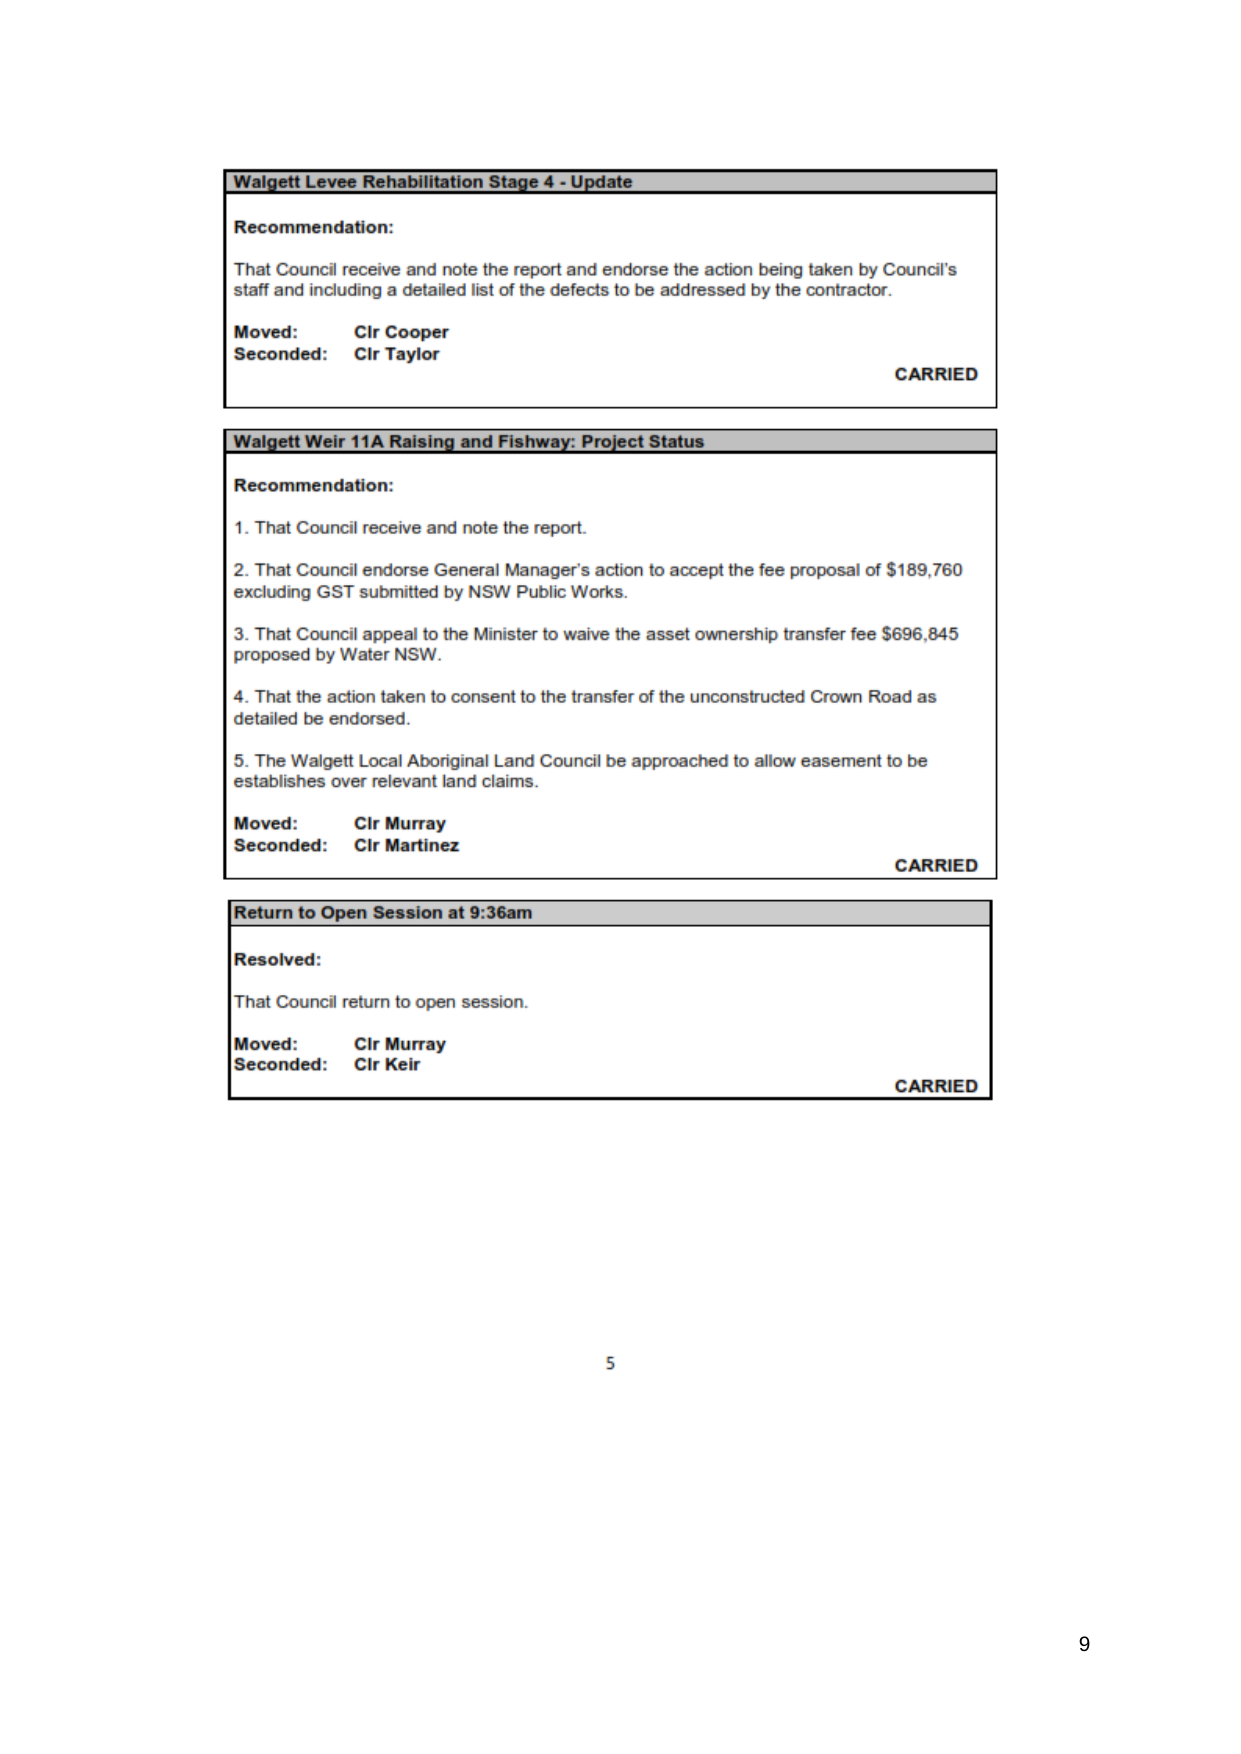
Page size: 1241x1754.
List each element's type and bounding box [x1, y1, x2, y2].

picture [150, 150, 1068, 1404]
